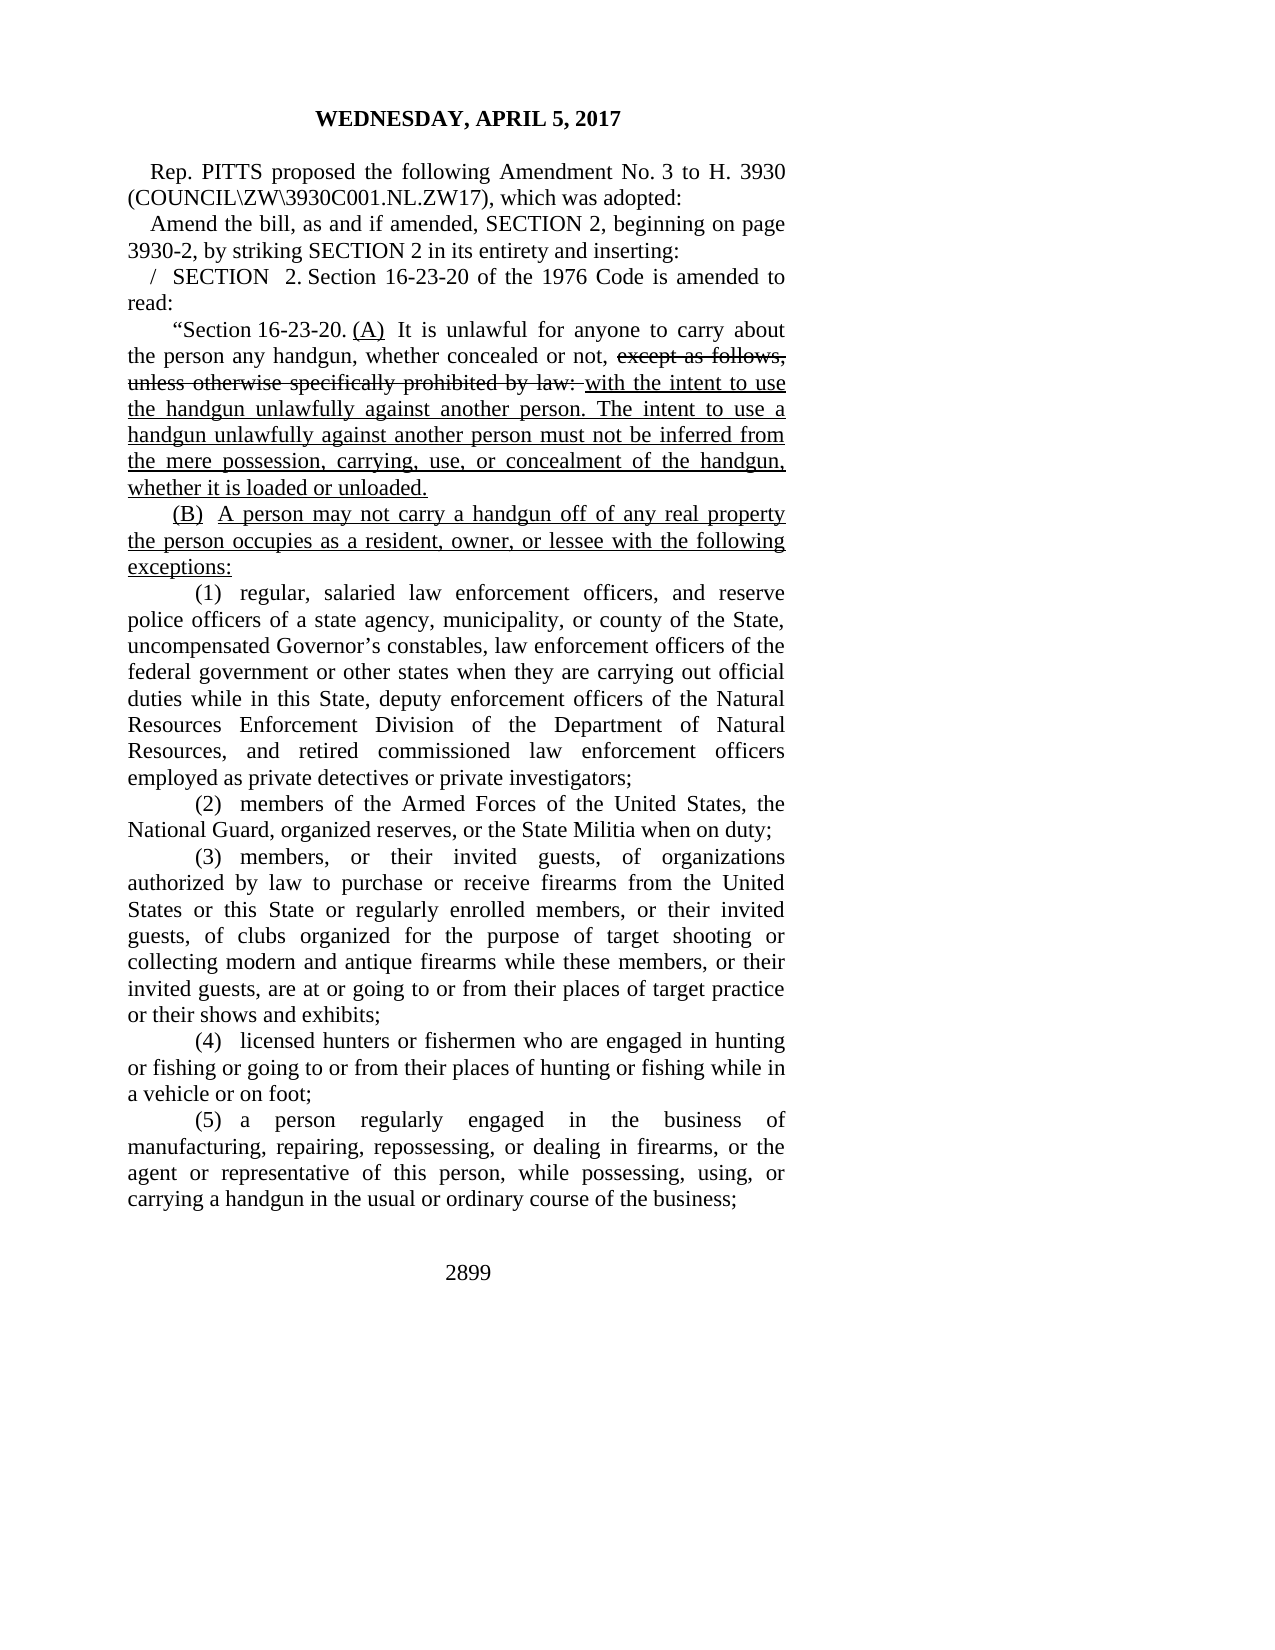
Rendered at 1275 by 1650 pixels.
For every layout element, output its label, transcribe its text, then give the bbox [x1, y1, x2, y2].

text (1) regular, salaried law enforcement officers, and reserve police officers of a state agency, municipality, or county of the State, uncompensated Governor’s constables, law enforcement officers of the federal government or other states when they are carrying out official duties while in this State, deputy enforcement officers of the Natural Resources Enforcement Division of the Department of Natural Resources, and retired commissioned law enforcement officers employed as private detectives or private investigators; [127, 579, 786, 790]
text Rep. PITTS proposed the following Amendment No. 3 to H. 3930 (COUNCIL\ZW\3930C001.NL.ZW17), which was adopted: [127, 158, 786, 210]
text Amend the bill, as and if amended, SECTION 2, beginning on page 3930-2, by striking SECTION 2 in its entirety and inserting: [127, 210, 786, 263]
text (4) licensed hunters or fishermen who are engaged in hunting or fishing or going to or from their places of hunting or fishing while in a vehicle or on foot; [127, 1027, 786, 1106]
text (B) A person may not carry a handgun off of any real property the person occupies as a resident, owner, or lessee with the following exceptions: [127, 500, 786, 550]
text (2) members of the Armed Forces of the United States, the National Guard, organized reserves, or the State Militia when on duty; [127, 790, 786, 843]
text (B) A person may not carry a handgun off of any real property the person occupies as a resident, owner, or lessee with the following exceptions: [127, 551, 786, 579]
text (3) members, or their invited guests, of organizations authorized by law to purchase or receive firearms from the United States or this State or regularly enrolled members, or their invited guests, of clubs organized for the purpose of target shooting or collecting modern and antique firearms while these members, or their invited guests, are at or going to or from their places of target practice or their shows and exhibits; [127, 843, 786, 1027]
text “Section 16-23-20. (A) It is unlawful for anyone to carry about the person any handgun, whether concealed or not, except as follows, unless otherwise specifically prohibited by law: with the intent to use the handgun unlawfully against another person. The intent to use a handgun unlawfully against another person must not be inferred from the mere possession, carrying, use, or concealment of the handgun, whether it is loaded or unloaded. [127, 316, 786, 418]
text / SECTION 2. Section 16-23-20 of the 1976 Code is amended to read: [127, 263, 786, 316]
text (5) a person regularly engaged in the business of manufacturing, repairing, repossessing, or dealing in firearms, or the agent or representative of this person, while possessing, using, or carrying a handgun in the usual or ordinary course of the business; [127, 1106, 786, 1212]
text “Section 16-23-20. (A) It is unlawful for anyone to carry about the person any handgun, whether concealed or not, except as follows, unless otherwise specifically prohibited by law: with the intent to use the handgun unlawfully against another person. The intent to use a handgun unlawfully against another person must not be inferred from the mere possession, carrying, use, or concealment of the handgun, whether it is loaded or unloaded. [127, 419, 786, 470]
